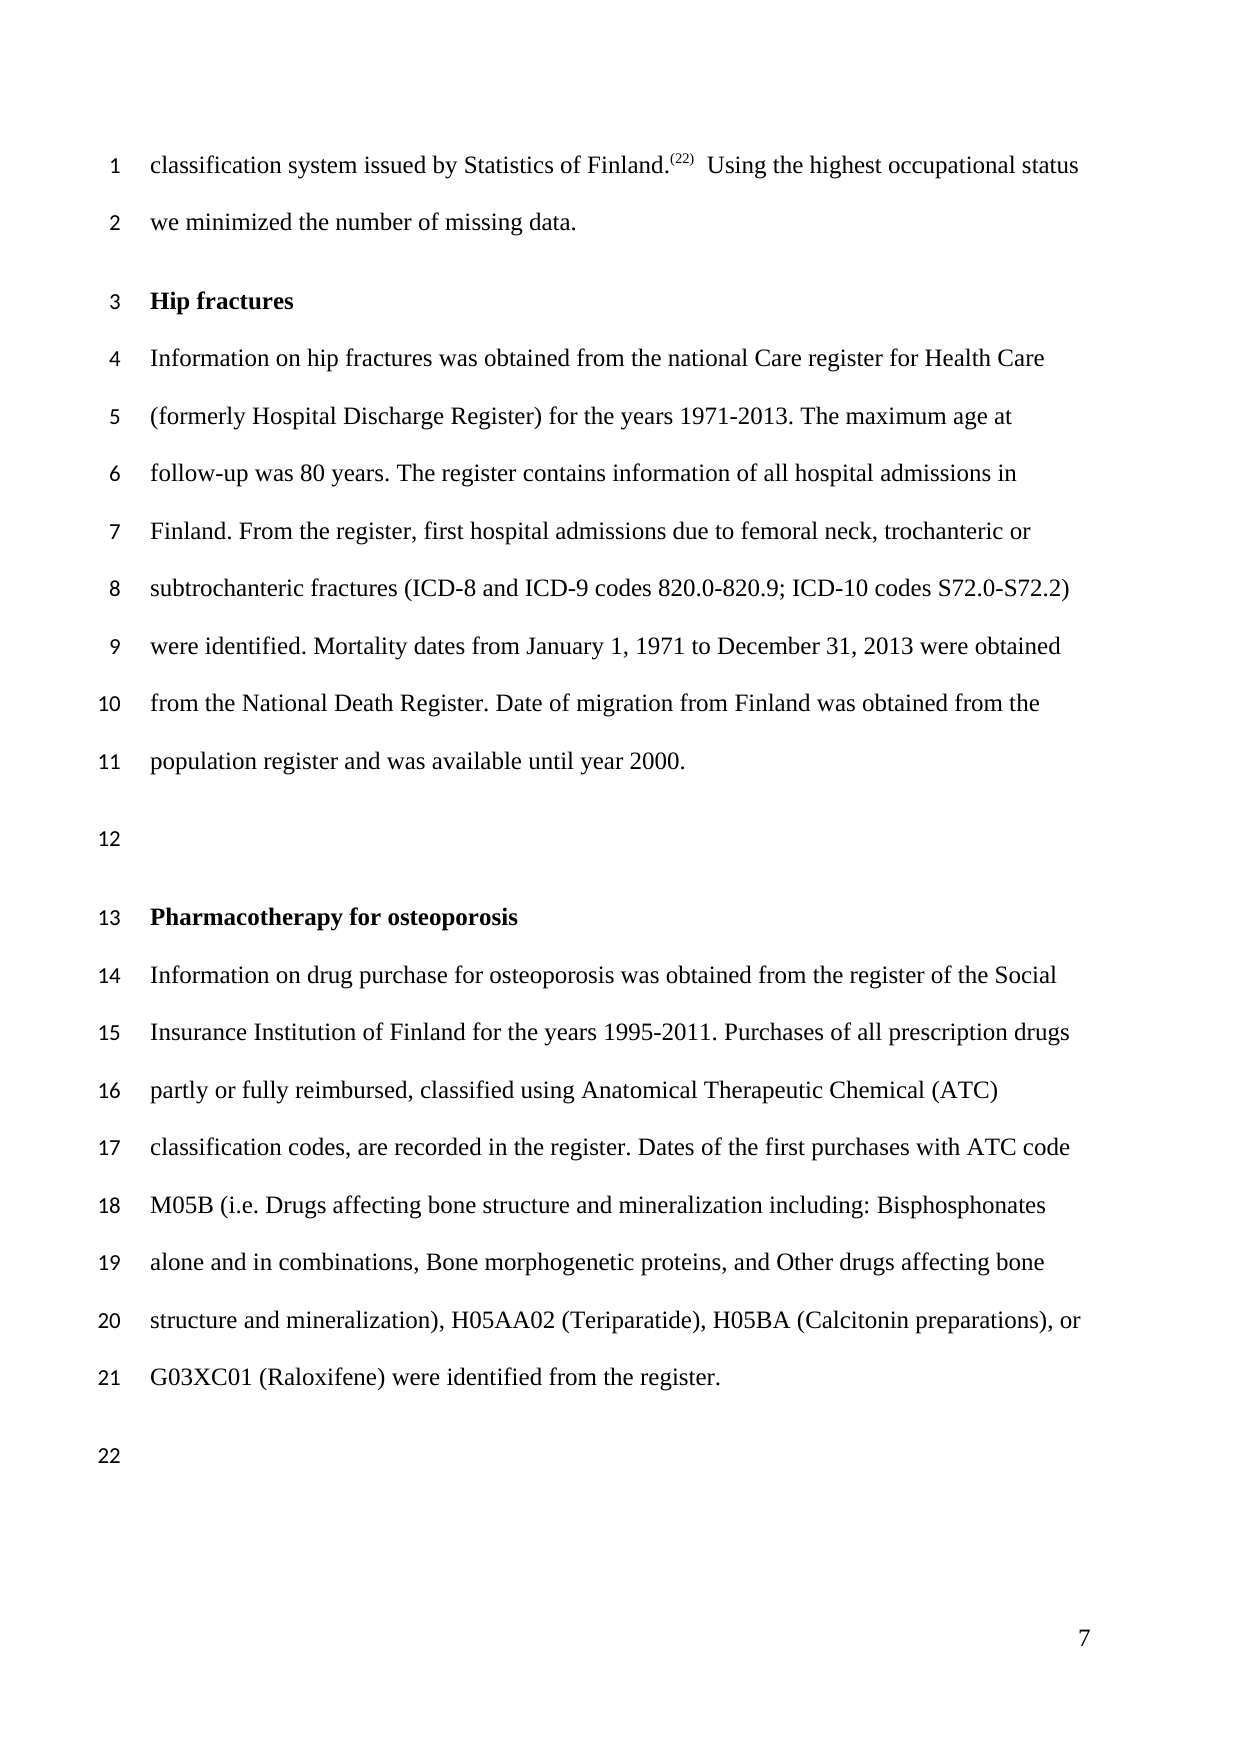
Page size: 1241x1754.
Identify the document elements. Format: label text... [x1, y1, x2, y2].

text Information on drug purchase for osteoporosis was obtained from the register of the Social Insurance Institution of Finland for the years 1995-2011. Purchases of all prescription drugs partly or fully reimbursed, classified using Anatomical Therapeutic Chemical (ATC) classification codes, are recorded in the register. Dates of the first purchases with ATC code M05B (i.e. Drugs affecting bone structure and mineralization including: Bisphosphonates alone and in combinations, Bone morphogenetic proteins, and Other drugs affecting bone structure and mineralization), H05AA02 (Teriparatide), H05BA (Calcitonin preparations), or G03XC01 (Raloxifene) were identified from the register. [150, 960, 1090, 1391]
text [150, 150, 1090, 236]
text Information on hip fractures was obtained from the national Care register for Health Care (formerly Hospital Discharge Register) for the years 1971-2013. The maximum age at follow-up was 80 years. The register contains information of all hospital admissions in Finland. From the register, first hospital admissions due to femoral neck, trochanteric or subtrochanteric fractures (ICD-8 and ICD-9 codes 820.0-820.9; ICD-10 codes S72.0-S72.2) were identified. Mortality dates from January 1, 1971 to December 31, 2013 were obtained from the National Death Register. Date of migration from Finland was obtained from the population register and was available until year 2000. [150, 343, 1090, 774]
subtitle Hip fractures [150, 286, 1090, 314]
subtitle Pharmacotherapy for osteoporosis [150, 902, 1090, 931]
